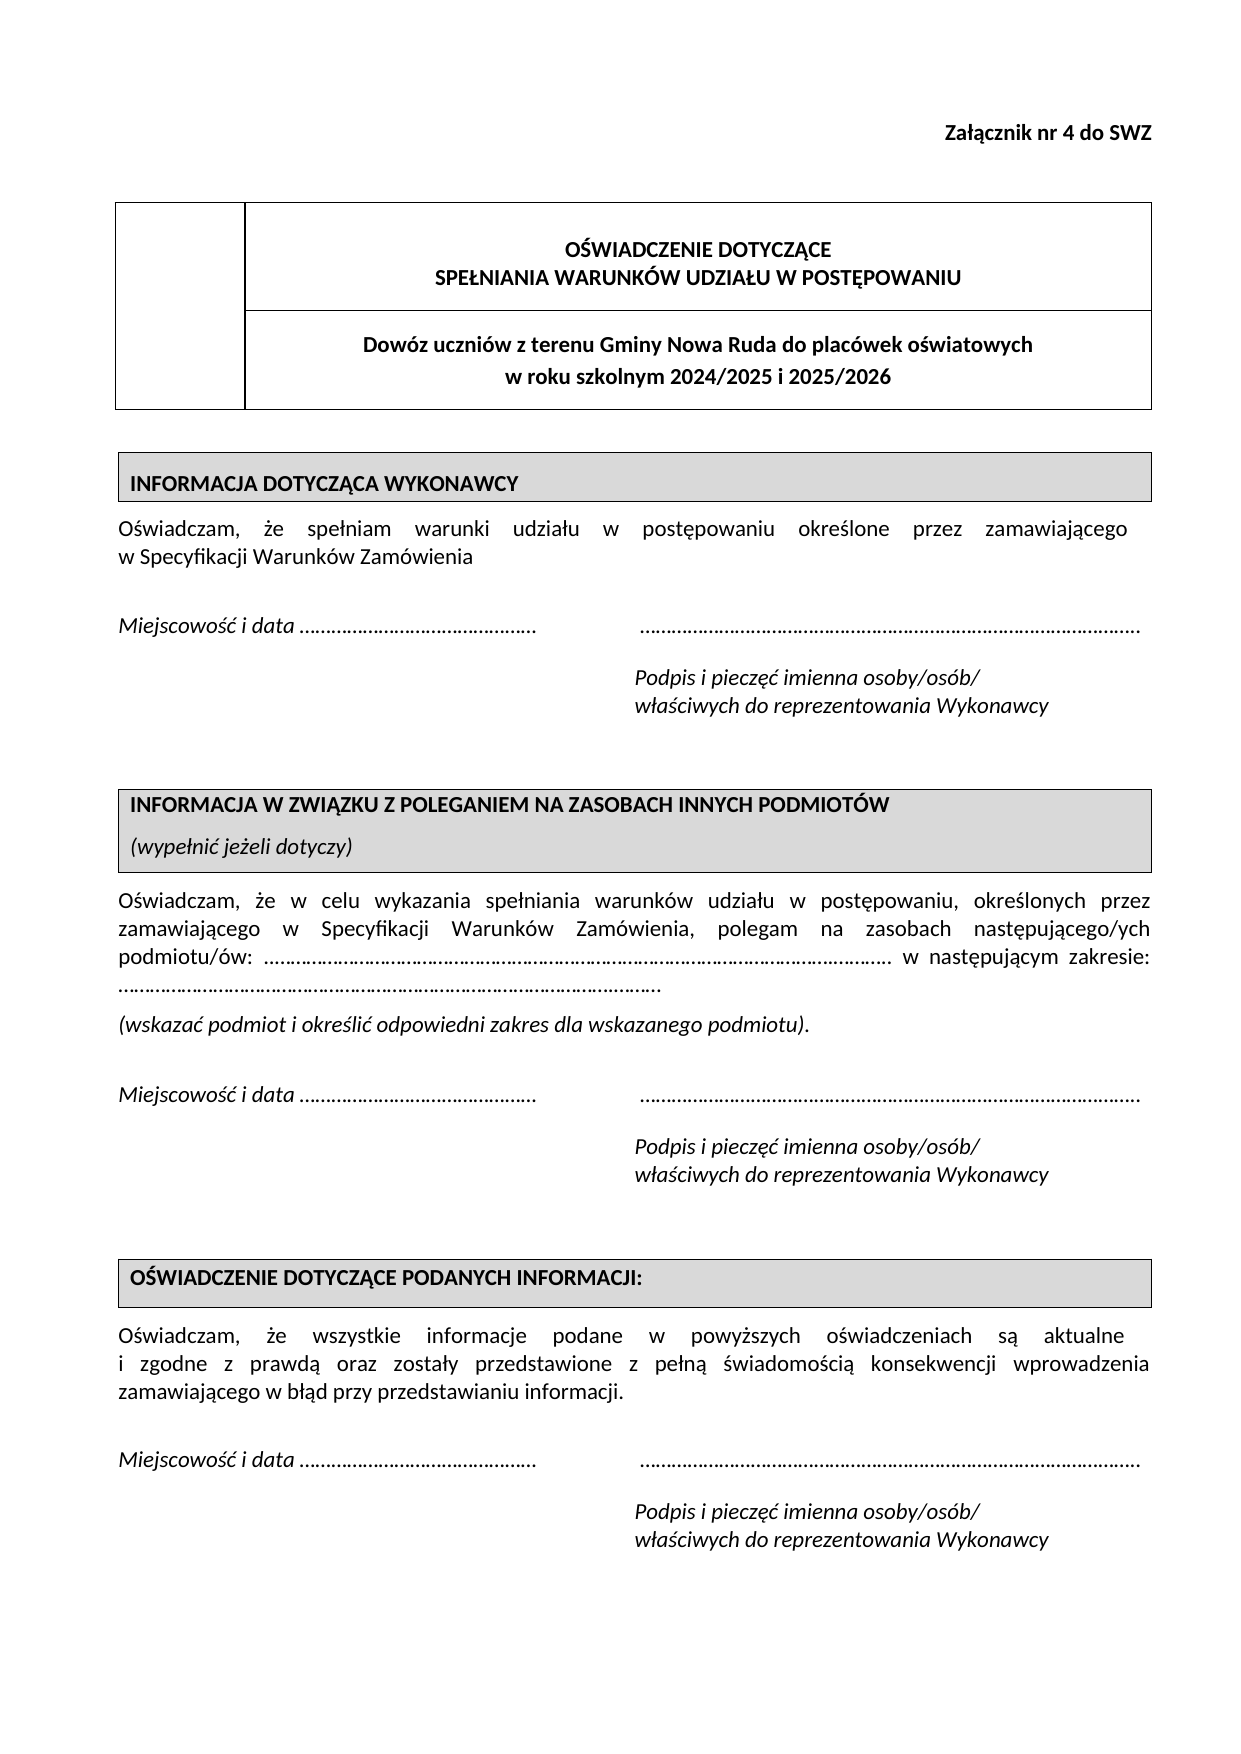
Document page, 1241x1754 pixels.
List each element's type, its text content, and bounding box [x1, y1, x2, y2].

text Podpis i pieczęć imienna osoby/osób/ [634, 1108, 1152, 1160]
table_header OŚWIADCZENIE DOTYCZĄCE SPEŁNIANIA WARUNKÓW UDZIAŁU W POSTĘPOWANIU [246, 203, 1151, 310]
text Miejscowość i data ……………………………………… ………………………………………………………………………………….. [118, 1445, 1152, 1473]
text właściwych do reprezentowania Wykonawcy [634, 1160, 1152, 1188]
text Oświadczam, że spełniam warunki udziału w postępowaniu określone przez zamawiającego w Specyfikacji Warunków Zamówienia [118, 514, 1152, 571]
text właściwych do reprezentowania Wykonawcy [634, 691, 1152, 719]
text Załącznik nr 4 do SWZ [118, 118, 1152, 146]
table_header [116, 203, 244, 409]
text Miejscowość i data ……………………………………… ………………………………………………………………………………….. [118, 1080, 1152, 1108]
text (wskazać podmiot i określić odpowiedni zakres dla wskazanego podmiotu). [118, 1010, 1152, 1038]
text Oświadczam, że wszystkie informacje podane w powyższych oświadczeniach są aktualne i zgodne z prawdą oraz zostały przedstawione z pełną świadomością konsekwencji wprowadzenia zamawiającego w błąd przy przedstawianiu informacji. [118, 1321, 1152, 1405]
table_header OŚWIADCZENIE DOTYCZĄCE PODANYCH INFORMACJI: [119, 1260, 1151, 1307]
text Podpis i pieczęć imienna osoby/osób/ [634, 639, 1152, 691]
text Oświadczam, że w celu wykazania spełniania warunków udziału w postępowaniu, określonych przez zamawiającego w Specyfikacji Warunków Zamówienia, polegam na zasobach następującego/ych podmiotu/ów: ..…………………………………………………………………………………………….……….. w następującym zakresie: ………………………………………………………………………………….……… [118, 886, 1152, 998]
table_header INFORMACJA W ZWIĄZKU Z POLEGANIEM NA ZASOBACH INNYCH PODMIOTÓW (wypełnić jeżeli dotyczy) [119, 790, 1151, 872]
table_header INFORMACJA DOTYCZĄCA WYKONAWCY [119, 453, 1151, 501]
text Miejscowość i data ……………………………………… ………………………………………………………………………………….. [118, 611, 1152, 639]
text Podpis i pieczęć imienna osoby/osób/ [634, 1473, 1152, 1525]
text właściwych do reprezentowania Wykonawcy [634, 1525, 1152, 1553]
table_cell Dowóz uczniów z terenu Gminy Nowa Ruda do placówek oświatowych w roku szkolnym 2024/2025 i 2025/2026 [246, 311, 1151, 409]
